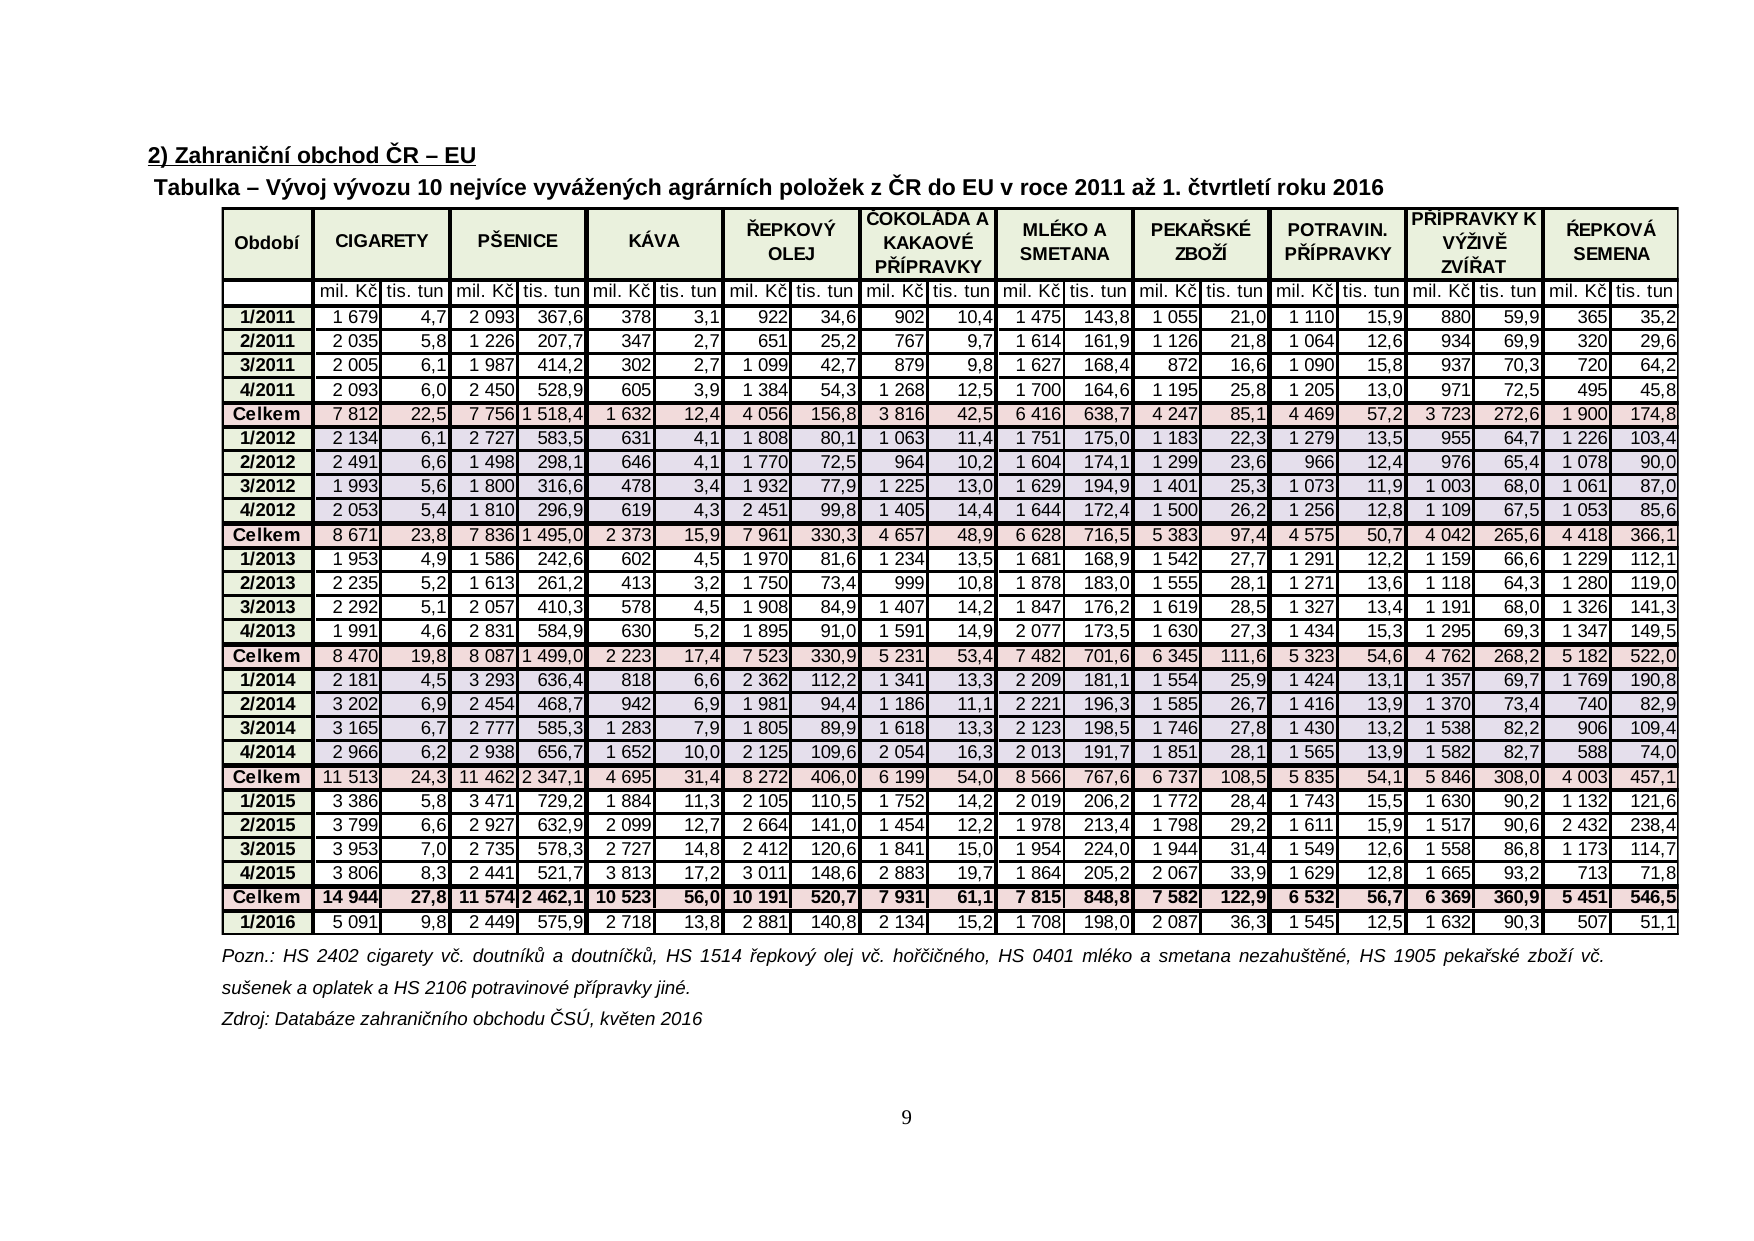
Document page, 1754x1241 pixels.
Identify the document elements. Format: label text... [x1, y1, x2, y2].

text Pozn.: HS 2402 cigarety vč. doutníků a doutníčků, HS 1514 řepkový olej vč. hořčičného, HS 0401 mléko a smetana nezahuštěné, HS 1905 pekařské zboží vč. sušenek a oplatek a HS 2106 potravinové přípravky jiné. [222, 936, 1606, 998]
text Zdroj: Databáze zahraničního obchodu ČSÚ, květen 2016 [222, 998, 1606, 1029]
text 2) Zahraniční obchod ČR – EU [148, 142, 1606, 168]
text Tabulka – Vývoj vývozu 10 nejvíce vyvážených agrárních položek z ČR do EU v roce 2011 až 1. čtvrtletí roku 2016 [153, 174, 1606, 201]
